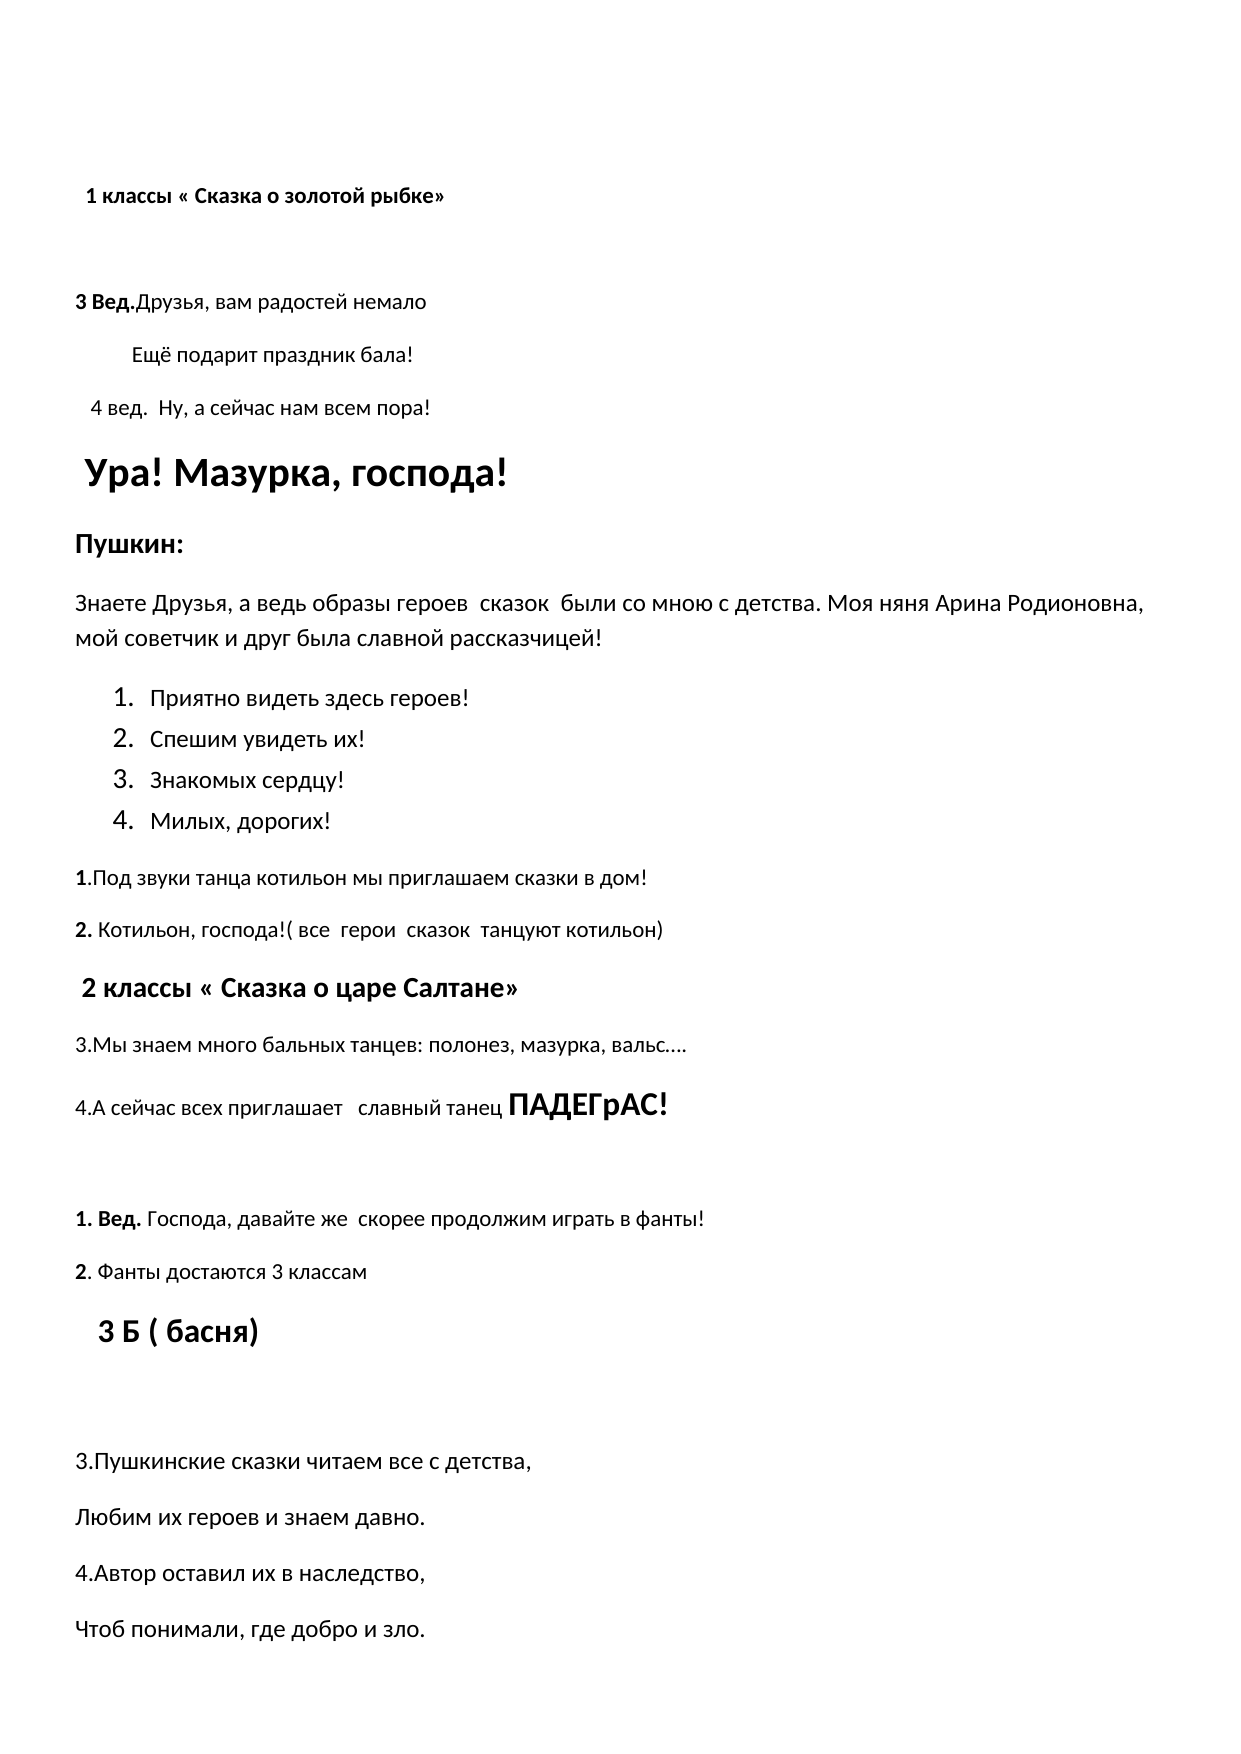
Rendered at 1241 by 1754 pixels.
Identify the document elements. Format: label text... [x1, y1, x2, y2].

text 3.Мы знаем много бальных танцев: полонез, мазурка, вальс…. [75, 1030, 1165, 1058]
text 2 классы « Сказка о царе Салтане» [75, 969, 1165, 1004]
text Ещё подарит праздник бала! [75, 340, 1165, 368]
text 1.Под звуки танца котильон мы приглашаем сказки в дом! [75, 863, 1165, 891]
text 1. Вед. Господа, давайте же скорее продолжим играть в фанты! [75, 1204, 1165, 1232]
text Пушкин: [75, 525, 1165, 561]
text 3.Пушкинские сказки читаем все с детства, [75, 1445, 1165, 1476]
list Приятно видеть здесь героев! [112, 678, 1165, 714]
text 2. Котильон, господа!( все герои сказок танцуют котильон) [75, 916, 1165, 944]
text 1 классы « Сказка о золотой рыбке» [75, 181, 1165, 209]
text 4 вед. Ну, а сейчас нам всем пора! [75, 393, 1165, 421]
text Ура! Мазурка, господа! [75, 446, 1165, 497]
text Знаете Друзья, а ведь образы героев сказок были со мною с детства. Моя няня Арина Родионовна, мой советчик и друг была славной рассказчицей! [75, 587, 1165, 653]
text 2. Фанты достаются 3 классам [75, 1257, 1165, 1285]
text 4.Автор оставил их в наследство, [75, 1557, 1165, 1587]
text 4.А сейчас всех приглашает славный танец ПАДЕГрАС! [75, 1083, 1165, 1124]
text Любим их героев и знаем давно. [75, 1501, 1165, 1532]
text Чтоб понимали, где добро и зло. [75, 1613, 1165, 1643]
text 3 Вед.Друзья, вам радостей немало [75, 287, 1165, 315]
list Знакомых сердцу! [112, 760, 1165, 796]
list Милых, дорогих! [112, 801, 1165, 836]
list Спешим увидеть их! [112, 719, 1165, 754]
text 3 Б ( басня) [75, 1310, 1165, 1351]
